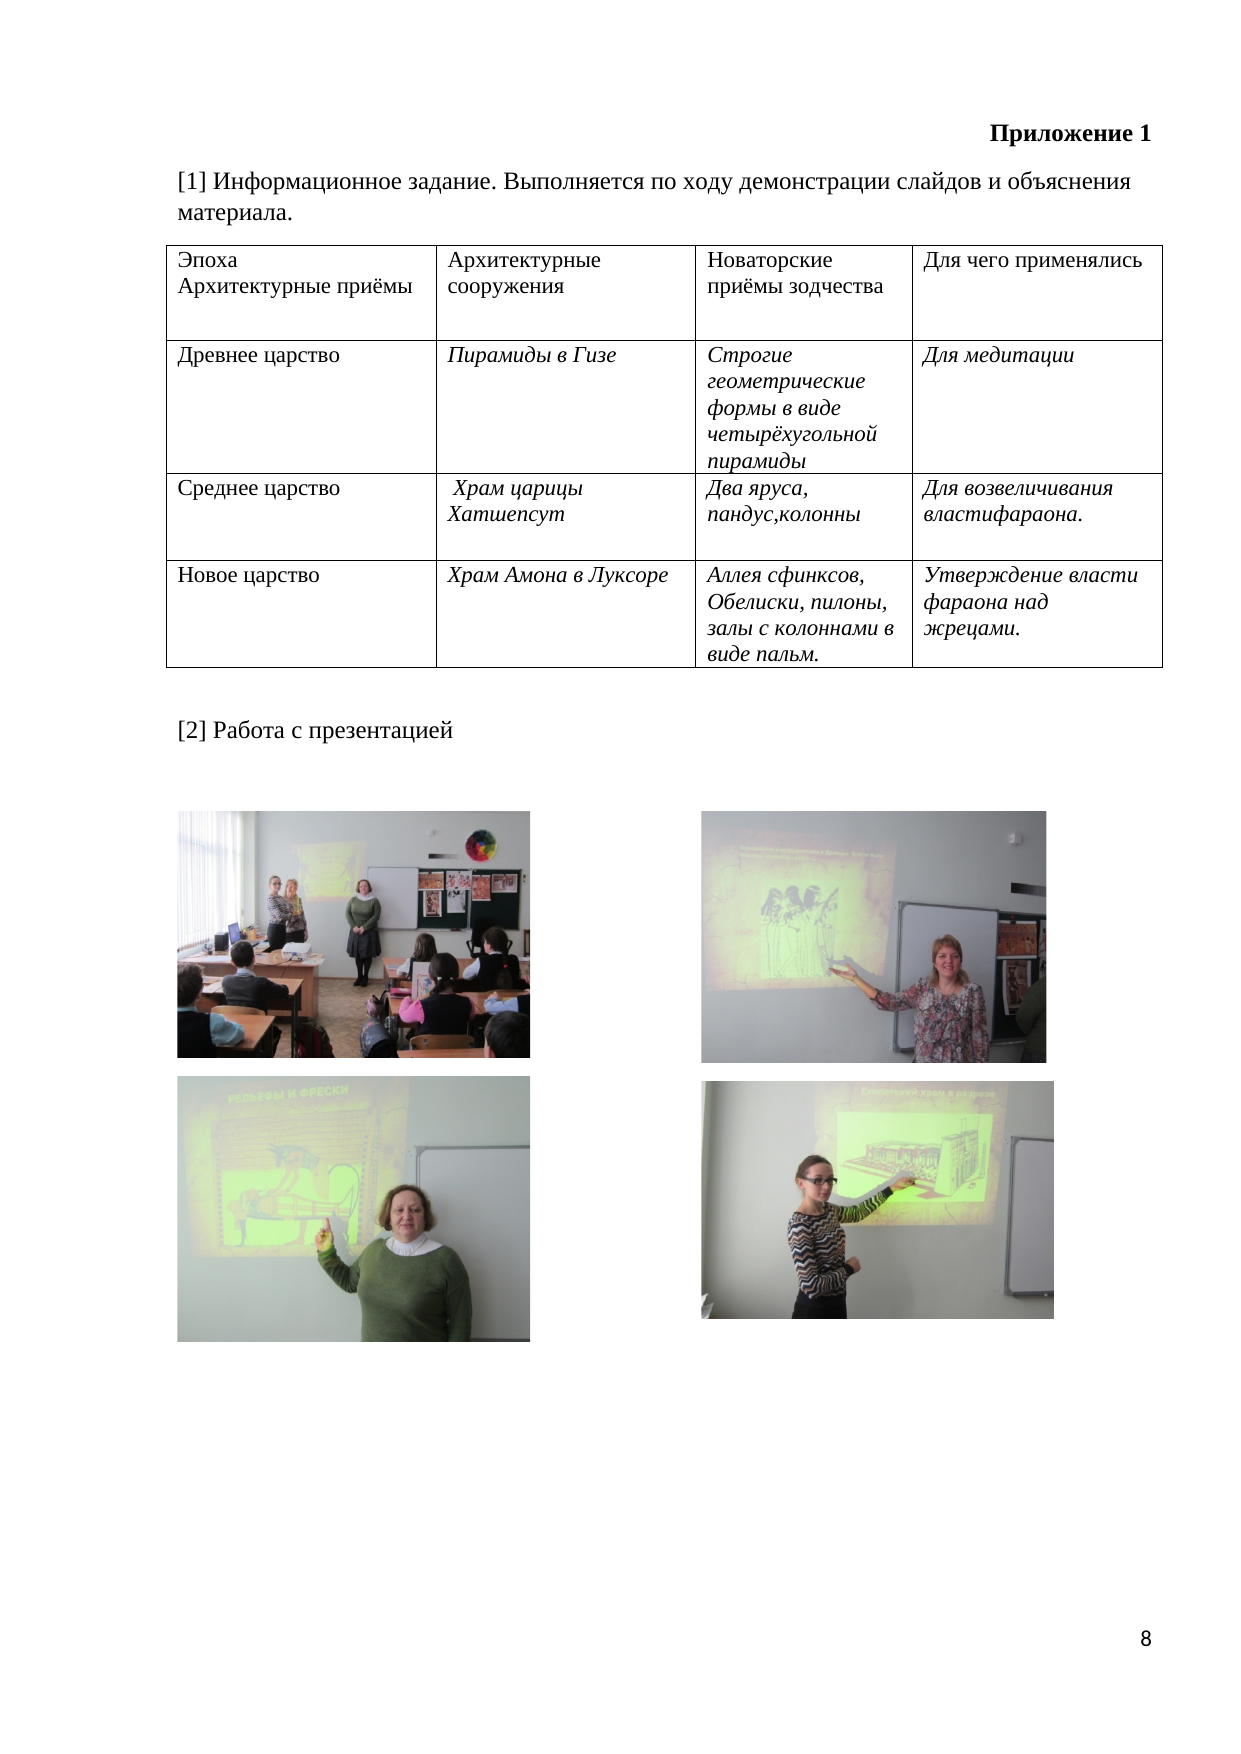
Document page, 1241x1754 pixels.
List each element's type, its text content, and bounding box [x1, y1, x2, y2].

text [1] Информационное задание. Выполняется по ходу демонстрации слайдов и объяснения материала. [177, 166, 1152, 226]
table_cell Древнее царство [167, 341, 436, 473]
text Приложение 1 [177, 118, 1152, 147]
table_cell Новое царство [167, 561, 436, 667]
table_header Для чего применялись [913, 246, 1162, 340]
table_cell Храм царицы Хатшепсут [437, 474, 695, 560]
table_header Архитектурные сооружения [437, 246, 695, 340]
table_cell Аллея сфинксов, Обелиски, пилоны, залы с колоннами в виде пальм. [696, 561, 912, 667]
table_cell Строгие геометрические формы в виде четырёхугольной пирамиды [696, 341, 912, 473]
table_cell Для возвеличивания властифараона. [913, 474, 1162, 560]
picture [177, 1076, 531, 1342]
table_cell Для медитации [913, 341, 1162, 473]
table_cell Пирамиды в Гизе [437, 341, 695, 473]
picture [701, 1081, 1054, 1319]
picture [701, 811, 1047, 1063]
table_header Эпоха Архитектурные приёмы [167, 246, 436, 340]
text [2] Работа с презентацией [177, 716, 627, 744]
table_cell Храм Амона в Луксоре [437, 561, 695, 667]
table_cell Среднее царство [167, 474, 436, 560]
table_header Новаторские приёмы зодчества [696, 246, 912, 340]
table_cell Утверждение власти фараона над жрецами. [913, 561, 1162, 667]
picture [177, 811, 531, 1058]
table_cell Два яруса, пандус,колонны [696, 474, 912, 560]
